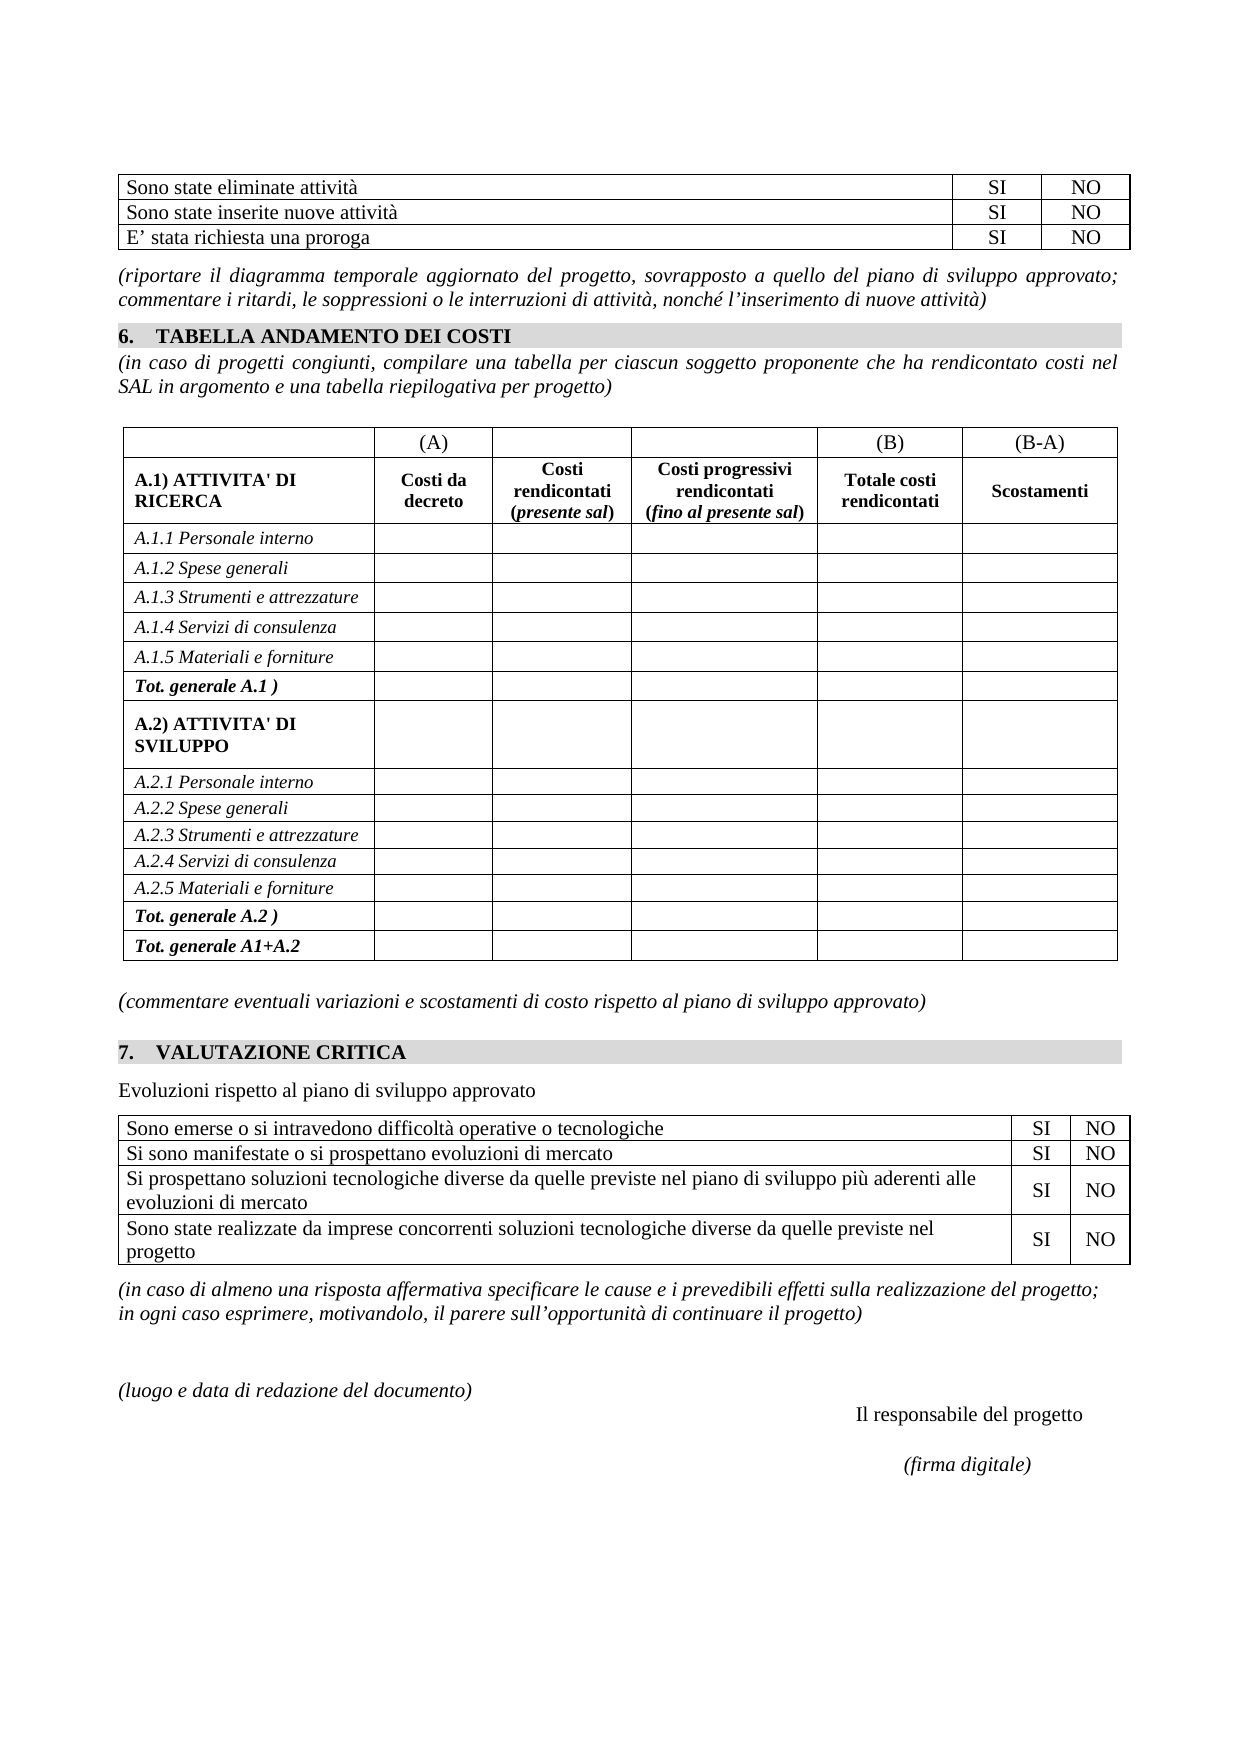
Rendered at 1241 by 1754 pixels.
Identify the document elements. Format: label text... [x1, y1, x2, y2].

list TABELLA ANDAMENTO DEI COSTI [118, 323, 1122, 348]
table_cell [375, 769, 492, 794]
table_cell [493, 795, 631, 821]
table_cell [493, 672, 631, 700]
table_cell [963, 642, 1117, 671]
table_header (B) [818, 428, 962, 457]
table_cell [632, 902, 817, 930]
table_cell [493, 822, 631, 847]
table_header [124, 428, 374, 457]
table_cell [818, 524, 962, 552]
table_cell Sono state inserite nuove attività [119, 200, 952, 224]
table_cell [375, 613, 492, 641]
table_cell SI [1012, 1141, 1070, 1165]
table_cell [493, 931, 631, 960]
table_cell Tot. generale A1+A.2 [124, 931, 374, 960]
table_cell [493, 902, 631, 930]
table_cell NO [1042, 225, 1129, 249]
table_cell [375, 931, 492, 960]
table_cell NO [1071, 1141, 1129, 1165]
table_cell A.1.3 Strumenti e attrezzature [124, 583, 374, 612]
table_cell Costi rendicontati (presente sal) [493, 458, 631, 523]
table_cell [375, 524, 492, 552]
table_cell [632, 672, 817, 700]
table_cell E’ stata richiesta una proroga [119, 225, 952, 249]
table_cell [375, 642, 492, 671]
table_cell [375, 822, 492, 847]
table_cell [818, 769, 962, 794]
table_header [632, 428, 817, 457]
table_cell Tot. generale A.2 ) [124, 902, 374, 930]
text (in caso di progetti congiunti, compilare una tabella per ciascun soggetto proponente che ha rendicontato costi nel SAL in argomento e una tabella riepilogativa per progetto) [118, 350, 1122, 398]
table_cell [632, 822, 817, 847]
table_cell [963, 672, 1117, 700]
text (commentare eventuali variazioni e scostamenti di costo rispetto al piano di sviluppo approvato) [118, 987, 1122, 1013]
table_cell [375, 875, 492, 901]
table_cell Totale costi rendicontati [818, 458, 962, 523]
table_cell Sono state realizzate da imprese concorrenti soluzioni tecnologiche diverse da quelle previste nel progetto [119, 1215, 1011, 1263]
table_header SI [953, 175, 1041, 199]
text Il responsabile del progetto [856, 1402, 1122, 1426]
table_cell [963, 613, 1117, 641]
table_cell A.2.3 Strumenti e attrezzature [124, 822, 374, 847]
table_cell [632, 583, 817, 612]
table_cell [818, 931, 962, 960]
table_cell [963, 849, 1117, 874]
table_cell Costi da decreto [375, 458, 492, 523]
table_cell [493, 875, 631, 901]
table_cell Si sono manifestate o si prospettano evoluzioni di mercato [119, 1141, 1011, 1165]
table_cell SI [1012, 1215, 1070, 1263]
table_cell Costi progressivi rendicontati (fino al presente sal) [632, 458, 817, 523]
table_cell NO [1071, 1215, 1129, 1263]
table_cell [375, 795, 492, 821]
table_cell SI [953, 200, 1041, 224]
table_cell [632, 613, 817, 641]
table_cell [818, 554, 962, 582]
table_cell NO [1042, 200, 1129, 224]
table_cell [493, 583, 631, 612]
table_cell [818, 875, 962, 901]
table_cell [375, 849, 492, 874]
table_cell [632, 701, 817, 768]
table_cell [818, 795, 962, 821]
table_cell [493, 524, 631, 552]
table_header SI [1012, 1116, 1070, 1140]
table_cell A.1.5 Materiali e forniture [124, 642, 374, 671]
table_cell [963, 902, 1117, 930]
text (luogo e data di redazione del documento) [118, 1378, 1122, 1402]
table_cell [632, 795, 817, 821]
table_cell [632, 931, 817, 960]
text (firma digitale) [903, 1452, 1122, 1476]
table_header NO [1071, 1116, 1129, 1140]
table_header Sono state eliminate attività [119, 175, 952, 199]
table_cell A.2.5 Materiali e forniture [124, 875, 374, 901]
table_cell [632, 875, 817, 901]
table_cell [632, 849, 817, 874]
table_cell A.1.2 Spese generali [124, 554, 374, 582]
table_cell [818, 849, 962, 874]
table_cell [818, 642, 962, 671]
table_header Sono emerse o si intravedono difficoltà operative o tecnologiche [119, 1116, 1011, 1140]
table_cell [818, 822, 962, 847]
table_cell [375, 672, 492, 700]
text Evoluzioni rispetto al piano di sviluppo approvato [118, 1078, 1122, 1102]
table_cell [963, 875, 1117, 901]
table_cell [493, 769, 631, 794]
table_cell [632, 524, 817, 552]
table_cell A.2.4 Servizi di consulenza [124, 849, 374, 874]
table_header (B-A) [963, 428, 1117, 457]
text (riportare il diagramma temporale aggiornato del progetto, sovrapposto a quello del piano di sviluppo approvato; commentare i ritardi, le soppressioni o le interruzioni di attività, nonché l’inserimento di nuove attività) [118, 263, 1122, 311]
table_cell [963, 822, 1117, 847]
table_cell [375, 902, 492, 930]
table_cell NO [1071, 1166, 1129, 1214]
table_cell [493, 642, 631, 671]
table_cell [818, 902, 962, 930]
table_cell A.1.4 Servizi di consulenza [124, 613, 374, 641]
table_cell Si prospettano soluzioni tecnologiche diverse da quelle previste nel piano di sviluppo più aderenti alle evoluzioni di mercato [119, 1166, 1011, 1214]
table_header [493, 428, 631, 457]
table_cell [375, 554, 492, 582]
table_cell A.1.1 Personale interno [124, 524, 374, 552]
table_cell SI [1012, 1166, 1070, 1214]
table_cell Scostamenti [963, 458, 1117, 523]
table_cell [963, 769, 1117, 794]
table_header (A) [375, 428, 492, 457]
table_cell [963, 583, 1117, 612]
table_cell A.1) ATTIVITA' DI RICERCA [124, 458, 374, 523]
table_cell [632, 769, 817, 794]
table_cell A.2.1 Personale interno [124, 769, 374, 794]
table_cell A.2.2 Spese generali [124, 795, 374, 821]
table_cell A.2) ATTIVITA' DI SVILUPPO [124, 701, 374, 768]
table_cell [493, 849, 631, 874]
table_cell [818, 672, 962, 700]
table_cell [375, 701, 492, 768]
table_cell [375, 583, 492, 612]
table_cell SI [953, 225, 1041, 249]
table_cell [963, 931, 1117, 960]
table_cell [963, 701, 1117, 768]
text (in caso di almeno una risposta affermativa specificare le cause e i prevedibili effetti sulla realizzazione del progetto; in ogni caso esprimere, motivandolo, il parere sull’opportunità di continuare il progetto) [118, 1277, 1122, 1325]
table_cell [818, 701, 962, 768]
table_cell [493, 701, 631, 768]
table_cell [493, 613, 631, 641]
table_cell [632, 642, 817, 671]
table_cell [493, 554, 631, 582]
list VALUTAZIONE CRITICA [118, 1040, 1122, 1064]
table_cell [818, 583, 962, 612]
table_cell [632, 554, 817, 582]
table_cell [963, 524, 1117, 552]
table_cell [818, 613, 962, 641]
table_cell [963, 554, 1117, 582]
table_cell Tot. generale A.1 ) [124, 672, 374, 700]
table_header NO [1042, 175, 1129, 199]
table_cell [963, 795, 1117, 821]
